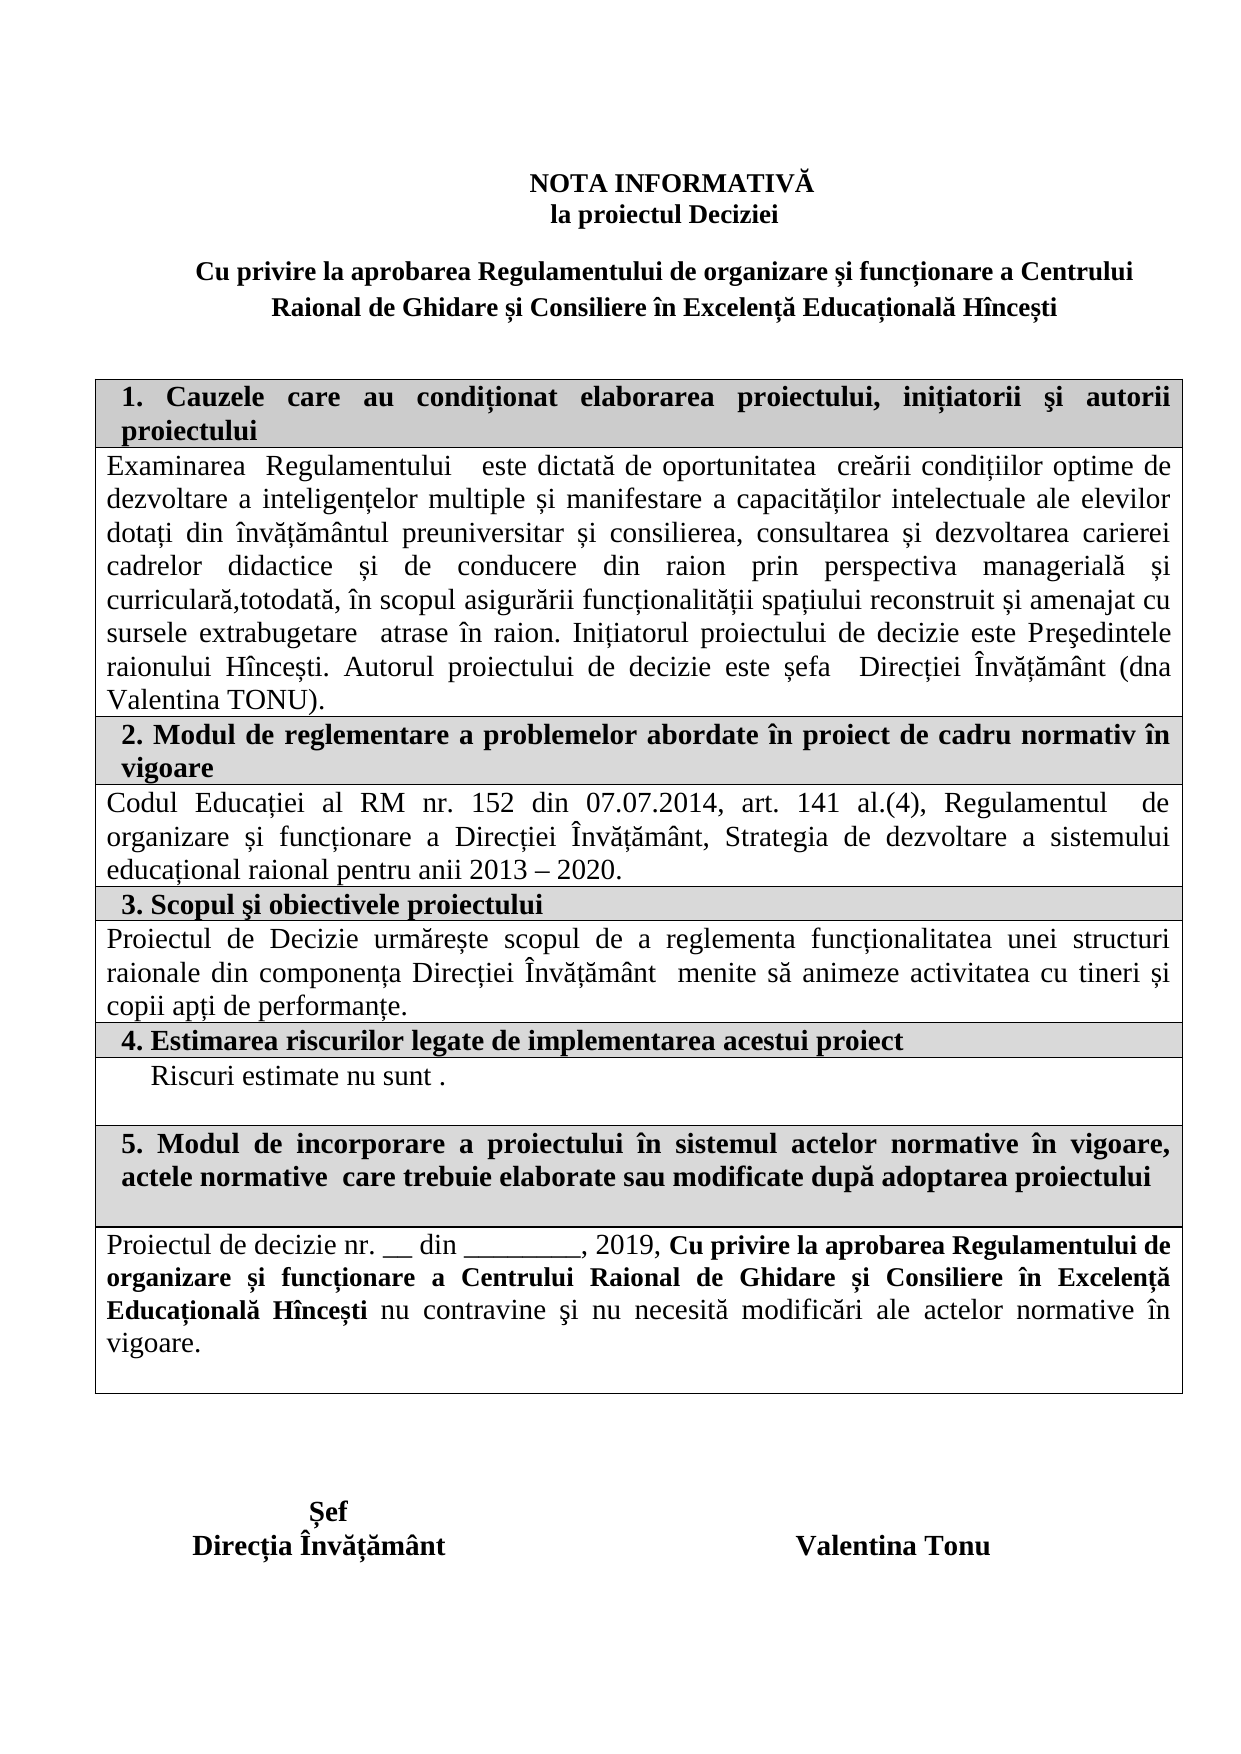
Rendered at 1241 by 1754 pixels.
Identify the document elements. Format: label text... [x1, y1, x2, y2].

text Cu privire la aprobarea Regulamentului de organizare și funcționare a Centrului Raional de Ghidare și Consiliere în Excelență Educațională Hîncești [177, 255, 1152, 322]
text NOTA INFORMATIVĂ [192, 167, 1152, 198]
text Șef [192, 1494, 1152, 1528]
table_cell 4. Estimarea riscurilor legate de implementarea acestui proiect [96, 1023, 1182, 1057]
table_cell Riscuri estimate nu sunt . [96, 1058, 1182, 1125]
text Direcția Învățământ Valentina Tonu [192, 1528, 1152, 1561]
table_cell Codul Educației al RM nr. 152 din 07.07.2014, art. 141 al.(4), Regulamentul de organizare și funcționare a Direcției Învățământ, Strategia de dezvoltare a sistemului educațional raional pentru anii 2013 – 2020. [96, 785, 1182, 886]
text la proiectul Deciziei [177, 198, 1152, 229]
table_cell Proiectul de Decizie urmărește scopul de a reglementa funcționalitatea unei structuri raionale din componența Direcției Învățământ menite să animeze activitatea cu tineri și copii apți de performanțe. [96, 921, 1182, 1022]
table_header 1. Cauzele care au condiționat elaborarea proiectului, inițiatorii şi autorii proiectului [96, 380, 1182, 447]
table_cell 2. Modul de reglementare a problemelor abordate în proiect de cadru normativ în vigoare [96, 717, 1182, 784]
table_cell Proiectul de decizie nr. __ din ________, 2019, Cu privire la aprobarea Regulamentului de organizare și funcționare a Centrului Raional de Ghidare și Consiliere în Excelență Educațională Hîncești nu contravine şi nu necesită modificări ale actelor normative în vigoare. [96, 1228, 1182, 1393]
table_cell Examinarea Regulamentului este dictată de oportunitatea creării condițiilor optime de dezvoltare a inteligențelor multiple și manifestare a capacităților intelectuale ale elevilor dotați din învățământul preuniversitar și consilierea, consultarea și dezvoltarea carierei cadrelor didactice și de conducere din raion prin perspectiva managerială și curriculară,totodată, în scopul asigurării funcționalității spațiului reconstruit și amenajat cu sursele extrabugetare atrase în raion. Inițiatorul proiectului de decizie este Preşedintele raionului Hîncești. Autorul proiectului de decizie este șefa Direcției Învățământ (dna Valentina TONU). [96, 448, 1182, 716]
table_cell 5. Modul de incorporare a proiectului în sistemul actelor normative în vigoare, actele normative care trebuie elaborate sau modificate după adoptarea proiectului [96, 1126, 1182, 1226]
table_cell 3. Scopul şi obiectivele proiectului [96, 887, 1182, 920]
